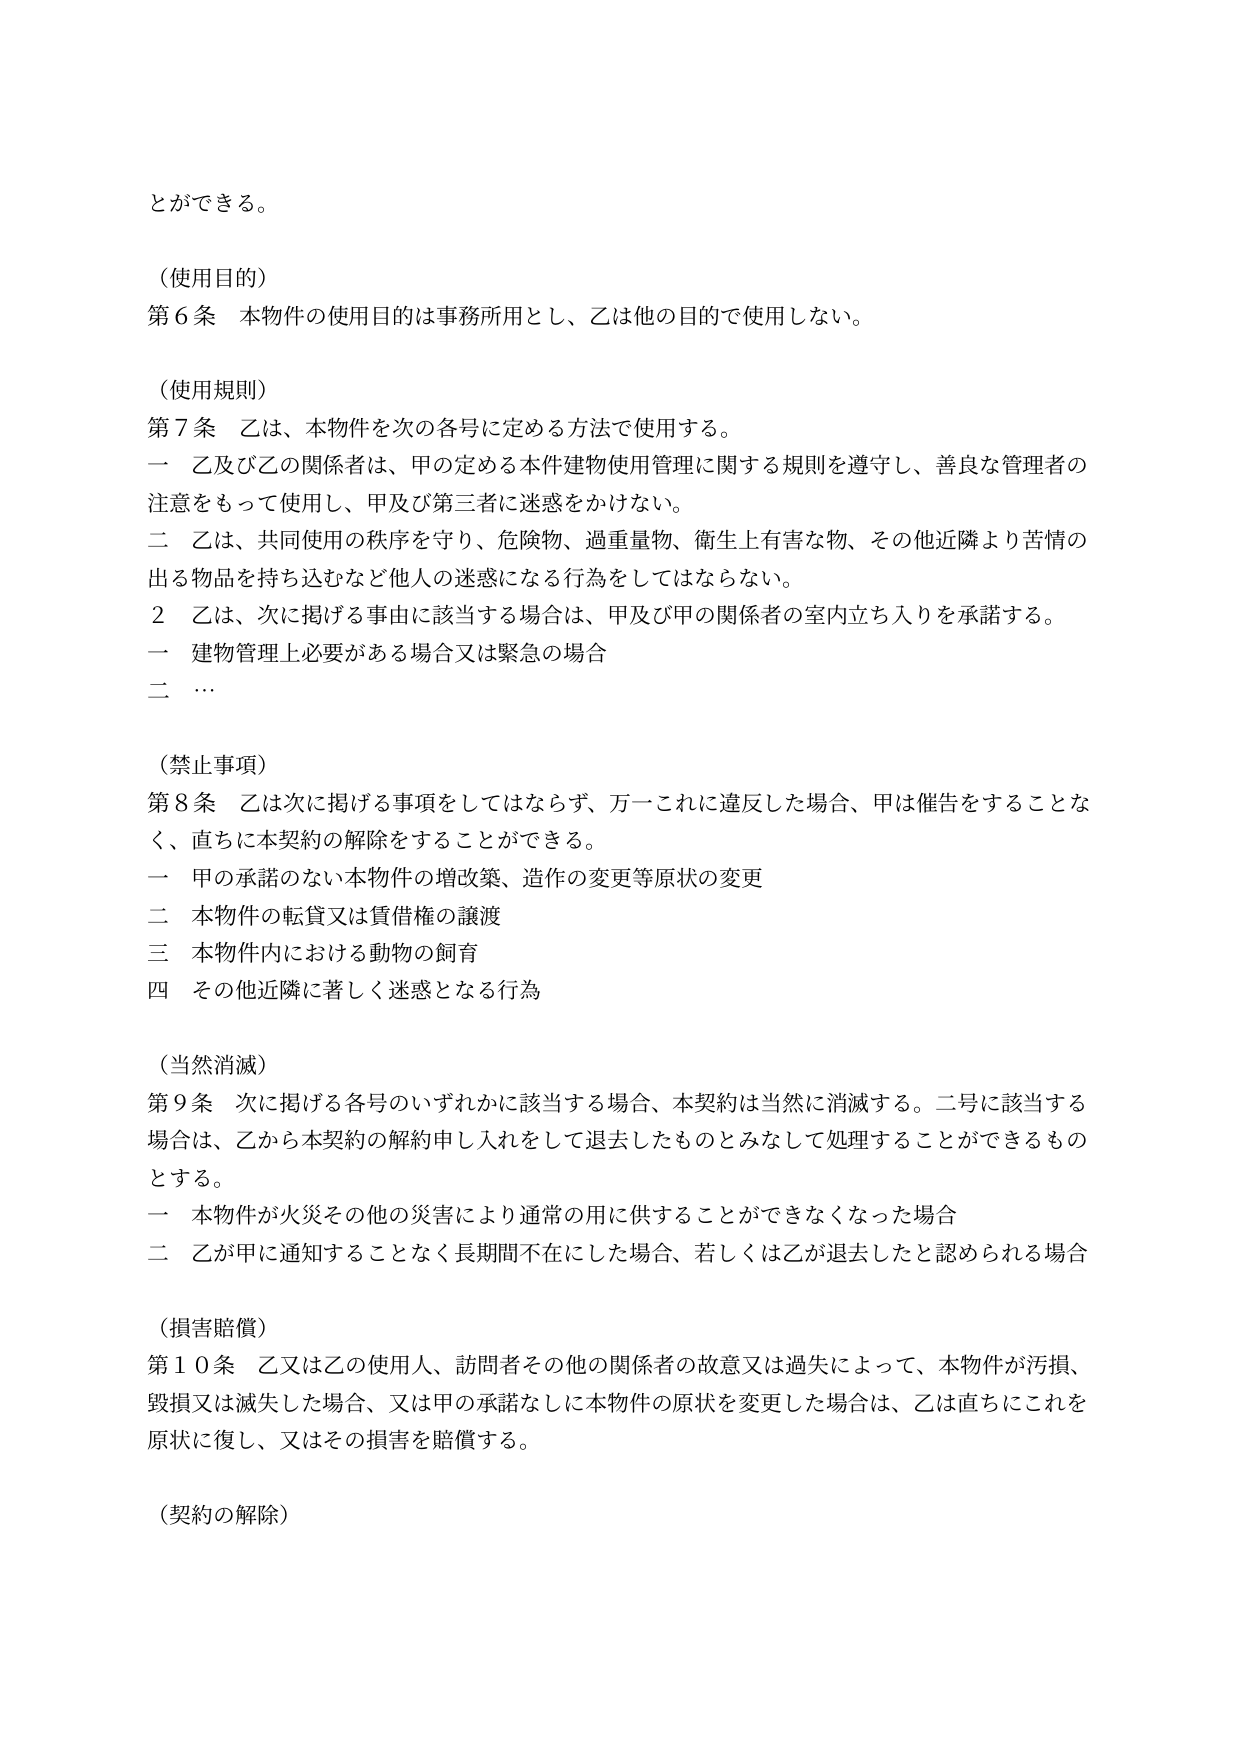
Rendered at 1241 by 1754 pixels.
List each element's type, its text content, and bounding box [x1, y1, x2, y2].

text 第６条 本物件の使用目的は事務所用とし、乙は他の目的で使用しない。 [148, 296, 1092, 333]
text （使用目的） [148, 258, 1092, 296]
text （契約の解除） [148, 1496, 1092, 1533]
text 第８条 乙は次に掲げる事項をしてはならず、万一これに違反した場合、甲は催告をすることなく、直ちに本契約の解除をすることができる。 [148, 783, 1092, 858]
text 二 … [148, 671, 1092, 708]
text 一 甲の承諾のない本物件の増改築、造作の変更等原状の変更 [148, 858, 1092, 896]
text 三 本物件内における動物の飼育 [148, 933, 1092, 971]
text （損害賠償） [148, 1308, 1092, 1346]
text 四 その他近隣に著しく迷惑となる行為 [148, 971, 1092, 1008]
text （禁止事項） [148, 746, 1092, 783]
text 一 建物管理上必要がある場合又は緊急の場合 [148, 633, 1092, 671]
text （当然消滅） [148, 1046, 1092, 1083]
text 二 乙が甲に通知することなく長期間不在にした場合、若しくは乙が退去したと認められる場合 [148, 1233, 1092, 1271]
text 一 乙及び乙の関係者は、甲の定める本件建物使用管理に関する規則を遵守し、善良な管理者の注意をもって使用し、甲及び第三者に迷惑をかけない。 [148, 446, 1092, 521]
text 二 乙は、共同使用の秩序を守り、危険物、過重量物、衛生上有害な物、その他近隣より苦情の出る物品を持ち込むなど他人の迷惑になる行為をしてはならない。 [148, 521, 1092, 596]
text 第７条 乙は、本物件を次の各号に定める方法で使用する。 [148, 408, 1092, 446]
text ２ 乙は、次に掲げる事由に該当する場合は、甲及び甲の関係者の室内立ち入りを承諾する。 [148, 596, 1092, 633]
text （使用規則） [148, 371, 1092, 408]
text 第１０条 乙又は乙の使用人、訪問者その他の関係者の故意又は過失によって、本物件が汚損、毀損又は滅失した場合、又は甲の承諾なしに本物件の原状を変更した場合は、乙は直ちにこれを原状に復し、又はその損害を賠償する。 [148, 1346, 1092, 1458]
text 二 本物件の転貸又は賃借権の譲渡 [148, 896, 1092, 933]
text 第９条 次に掲げる各号のいずれかに該当する場合、本契約は当然に消滅する。二号に該当する場合は、乙から本契約の解約申し入れをして退去したものとみなして処理することができるものとする。 [148, 1083, 1092, 1196]
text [148, 183, 1092, 221]
text 一 本物件が火災その他の災害により通常の用に供することができなくなった場合 [148, 1196, 1092, 1233]
